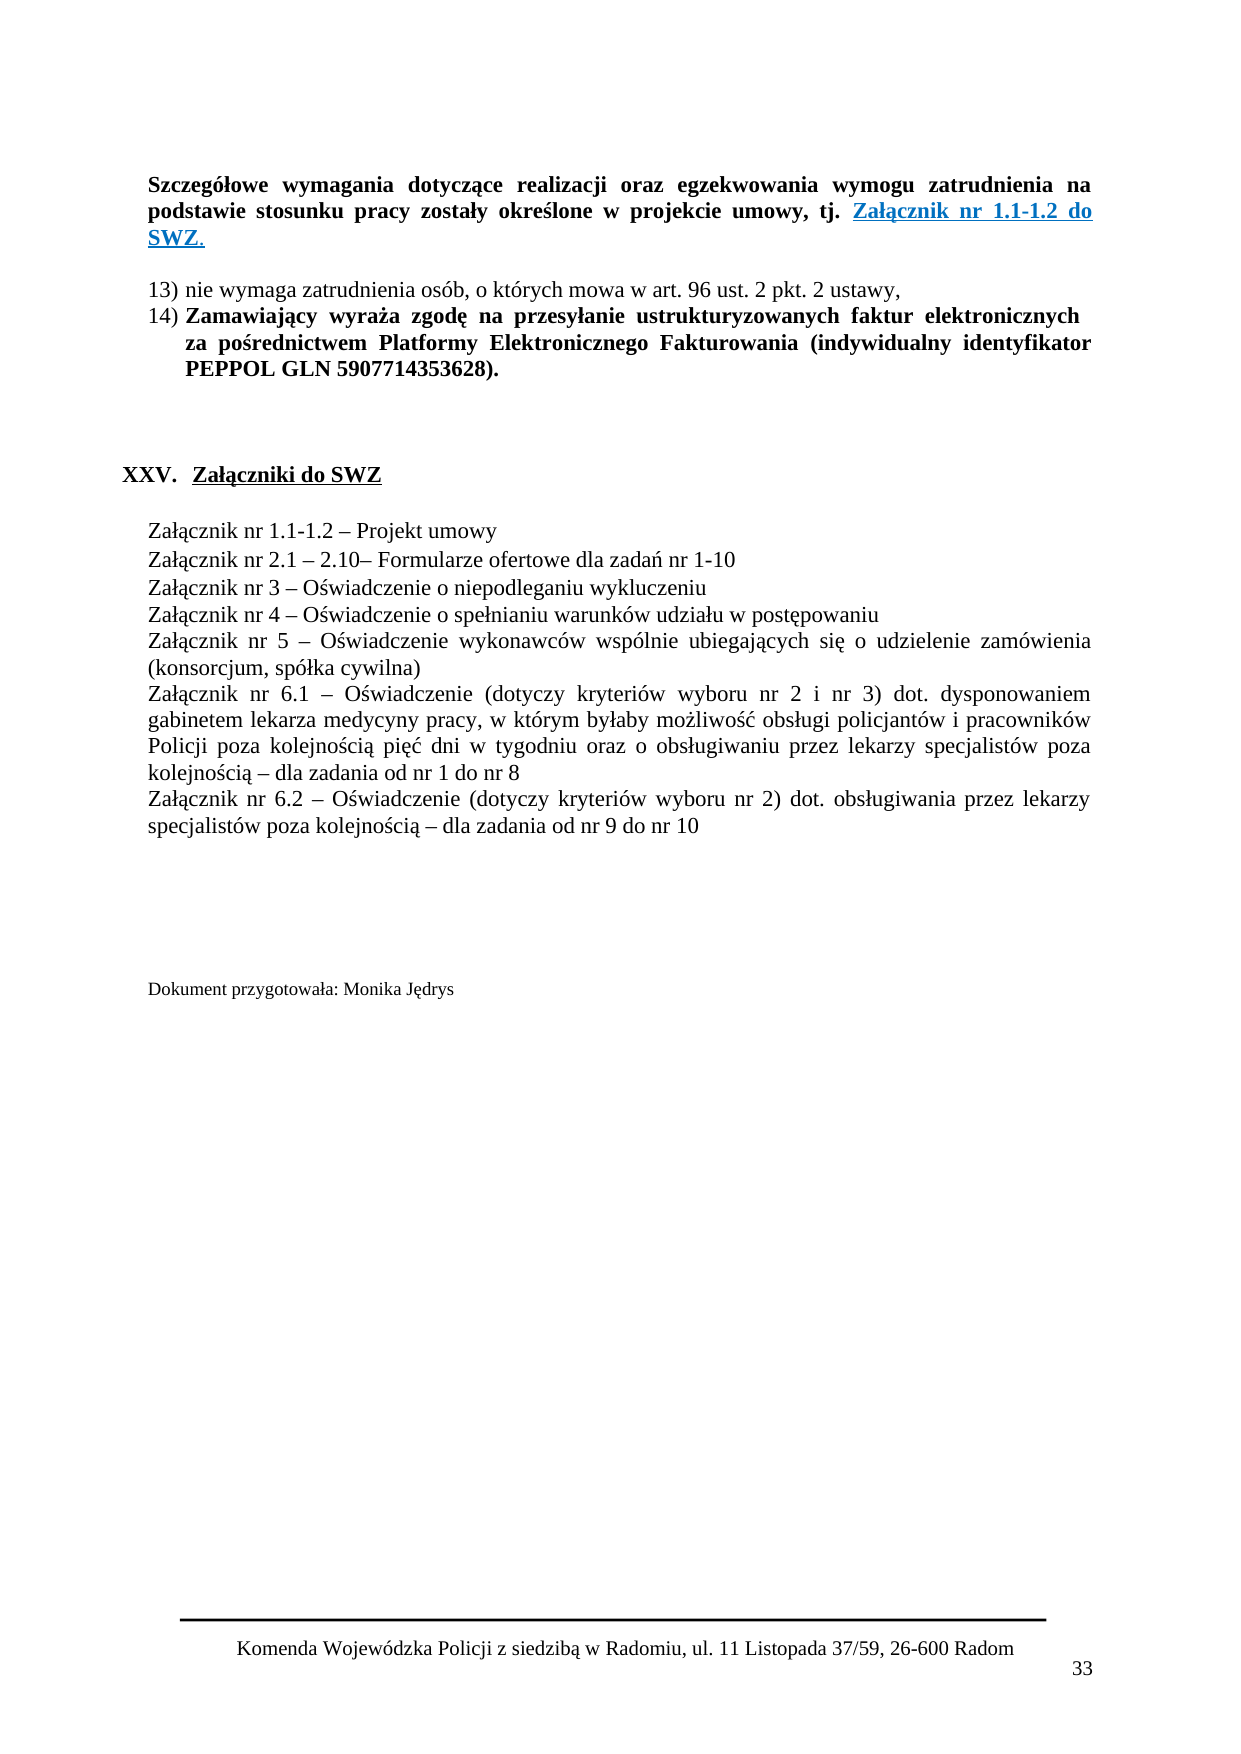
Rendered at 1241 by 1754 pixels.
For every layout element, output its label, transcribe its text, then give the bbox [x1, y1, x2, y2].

list nie wymaga zatrudnienia osób, o których mowa w art. 96 ust. 2 pkt. 2 ustawy, [148, 276, 1092, 303]
text Załącznik nr 1.1-1.2 – Projekt umowy [148, 518, 1092, 544]
text Załącznik nr 6.2 – Oświadczenie (dotyczy kryteriów wyboru nr 2) dot. obsługiwania przez lekarzy specjalistów poza kolejnością – dla zadania od nr 9 do nr 10 [148, 785, 1092, 838]
text Dokument przygotowała: Monika Jędrys [148, 978, 1092, 1000]
text Załącznik nr 3 – Oświadczenie o niepodleganiu wykluczeniu [148, 574, 1092, 601]
list Zamawiający wyraża zgodę na przesyłanie ustrukturyzowanych faktur elektronicznych za pośrednictwem Platformy Elektronicznego Fakturowania (indywidualny identyfikator PEPPOL GLN 5907714353628). [148, 303, 1092, 382]
list Załączniki do SWZ [177, 461, 1092, 487]
text Załącznik nr 2.1 – 2.10– Formularze ofertowe dla zadań nr 1-10 [148, 546, 1092, 572]
text Szczegółowe wymagania dotyczące realizacji oraz egzekwowania wymogu zatrudnienia na podstawie stosunku pracy zostały określone w projekcie umowy, tj. Załącznik nr 1.1-1.2 do SWZ. [148, 171, 1092, 250]
text Załącznik nr 5 – Oświadczenie wykonawców wspólnie ubiegających się o udzielenie zamówienia (konsorcjum, spółka cywilna) [148, 627, 1092, 680]
text Załącznik nr 6.1 – Oświadczenie (dotyczy kryteriów wyboru nr 2 i nr 3) dot. dysponowaniem gabinetem lekarza medycyny pracy, w którym byłaby możliwość obsługi policjantów i pracowników Policji poza kolejnością pięć dni w tygodniu oraz o obsługiwaniu przez lekarzy specjalistów poza kolejnością – dla zadania od nr 1 do nr 8 [148, 680, 1092, 785]
text Załącznik nr 4 – Oświadczenie o spełnianiu warunków udziału w postępowaniu [148, 601, 1092, 627]
